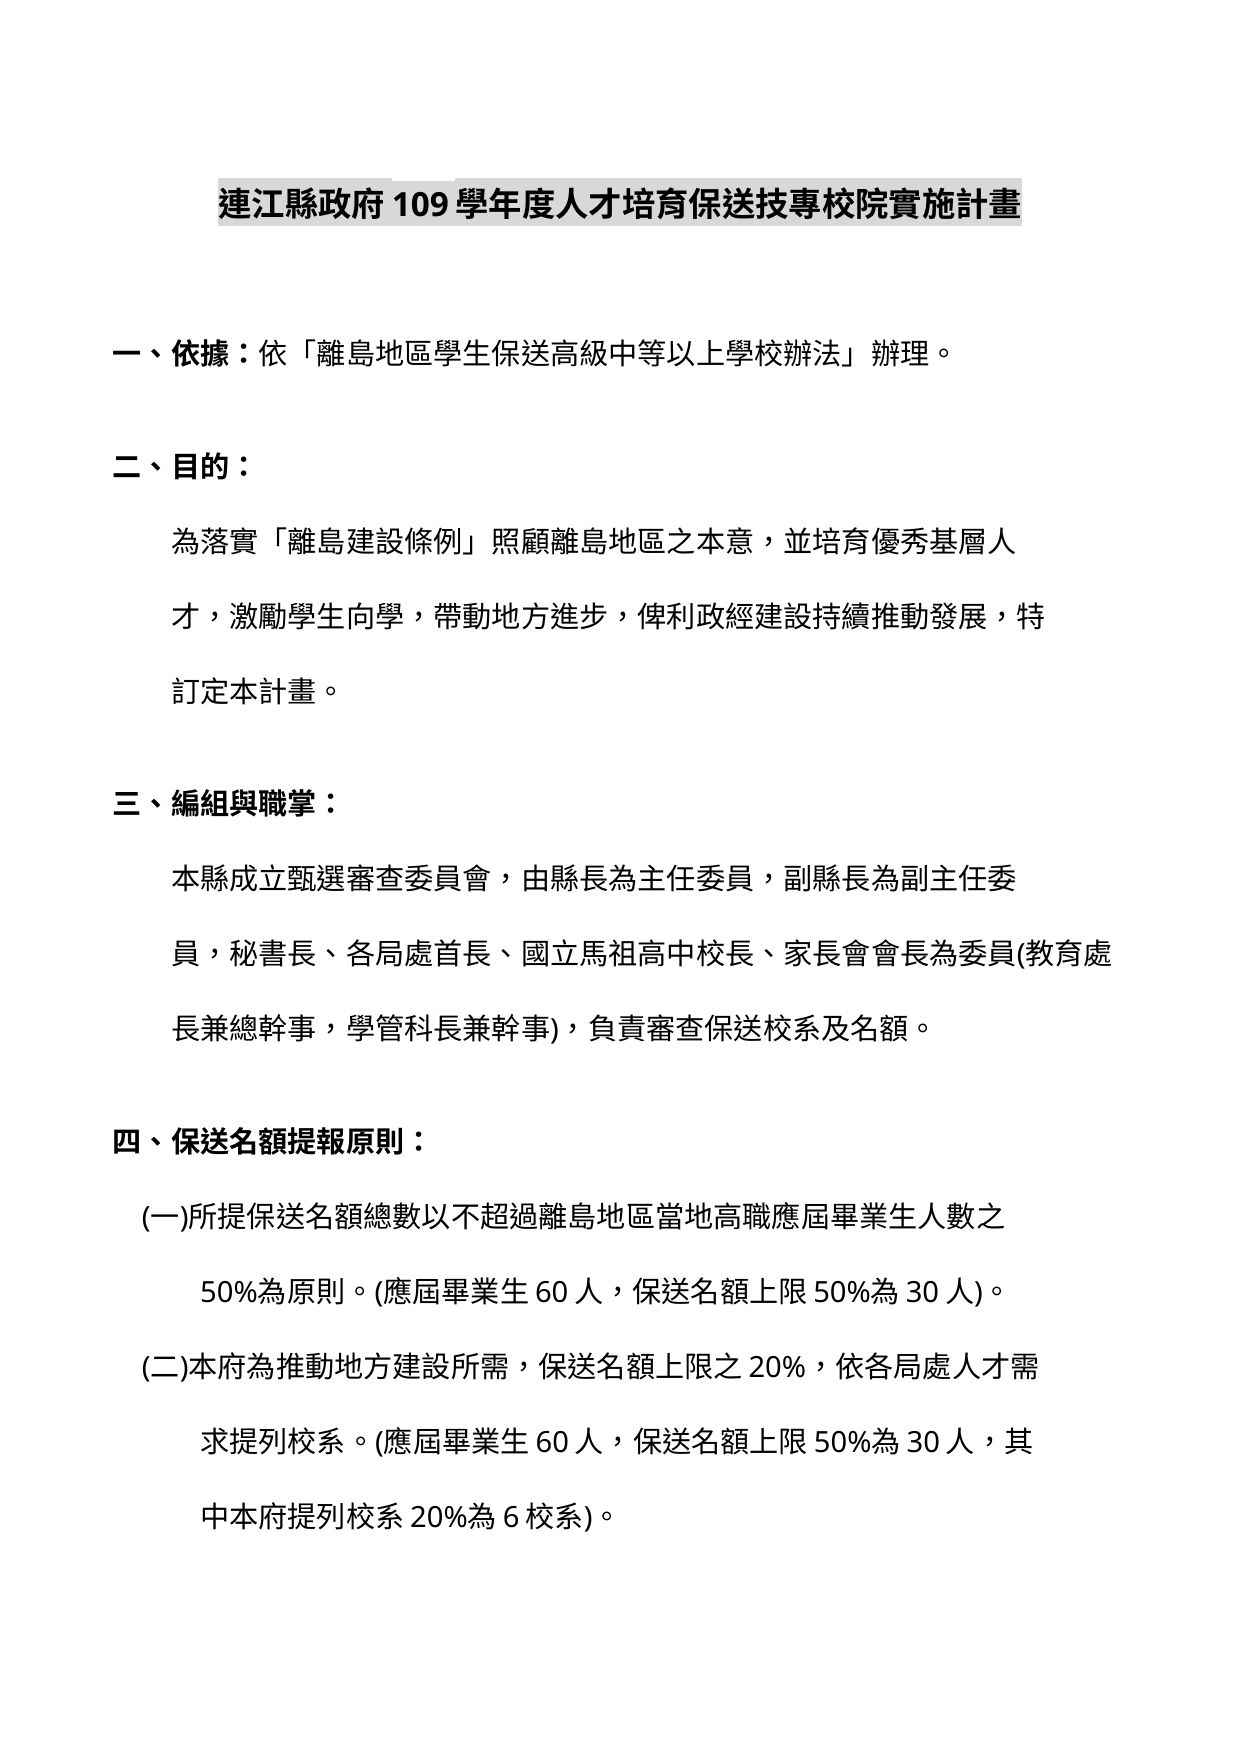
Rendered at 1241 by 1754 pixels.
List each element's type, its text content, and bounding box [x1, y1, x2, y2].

text (一)所提保送名額總數以不超過離島地區當地高職應屆畢業生人數之 [112, 1177, 1128, 1252]
text 長兼總幹事，學管科長兼幹事)，負責審查保送校系及名額。 [112, 989, 1128, 1064]
text 本縣成立甄選審查委員會，由縣長為主任委員，副縣長為副主任委 [112, 839, 1128, 914]
text 連江縣政府109學年度人才培育保送技專校院實施計畫 [112, 164, 1128, 239]
text 二、目的： [112, 427, 1128, 502]
text 三、編組與職掌： [112, 764, 1128, 839]
text 才，激勵學生向學，帶動地方進步，俾利政經建設持續推動發展，特 [112, 577, 1128, 652]
text 一、依據：依「離島地區學生保送高級中等以上學校辦法」辦理。 [112, 314, 1128, 389]
text 求提列校系。(應屆畢業生60人，保送名額上限50%為30人，其 [112, 1402, 1128, 1477]
text 訂定本計畫。 [112, 652, 1128, 727]
text 中本府提列校系20%為6校系)。 [112, 1477, 1128, 1552]
text 50%為原則。(應屆畢業生60人，保送名額上限50%為30人)。 [112, 1252, 1128, 1327]
text 員，秘書長、各局處首長、國立馬祖高中校長、家長會會長為委員(教育處 [112, 914, 1128, 989]
text 四、保送名額提報原則： [112, 1102, 1128, 1177]
text (二)本府為推動地方建設所需，保送名額上限之20%，依各局處人才需 [112, 1327, 1128, 1402]
text 為落實「離島建設條例」照顧離島地區之本意，並培育優秀基層人 [112, 502, 1128, 577]
